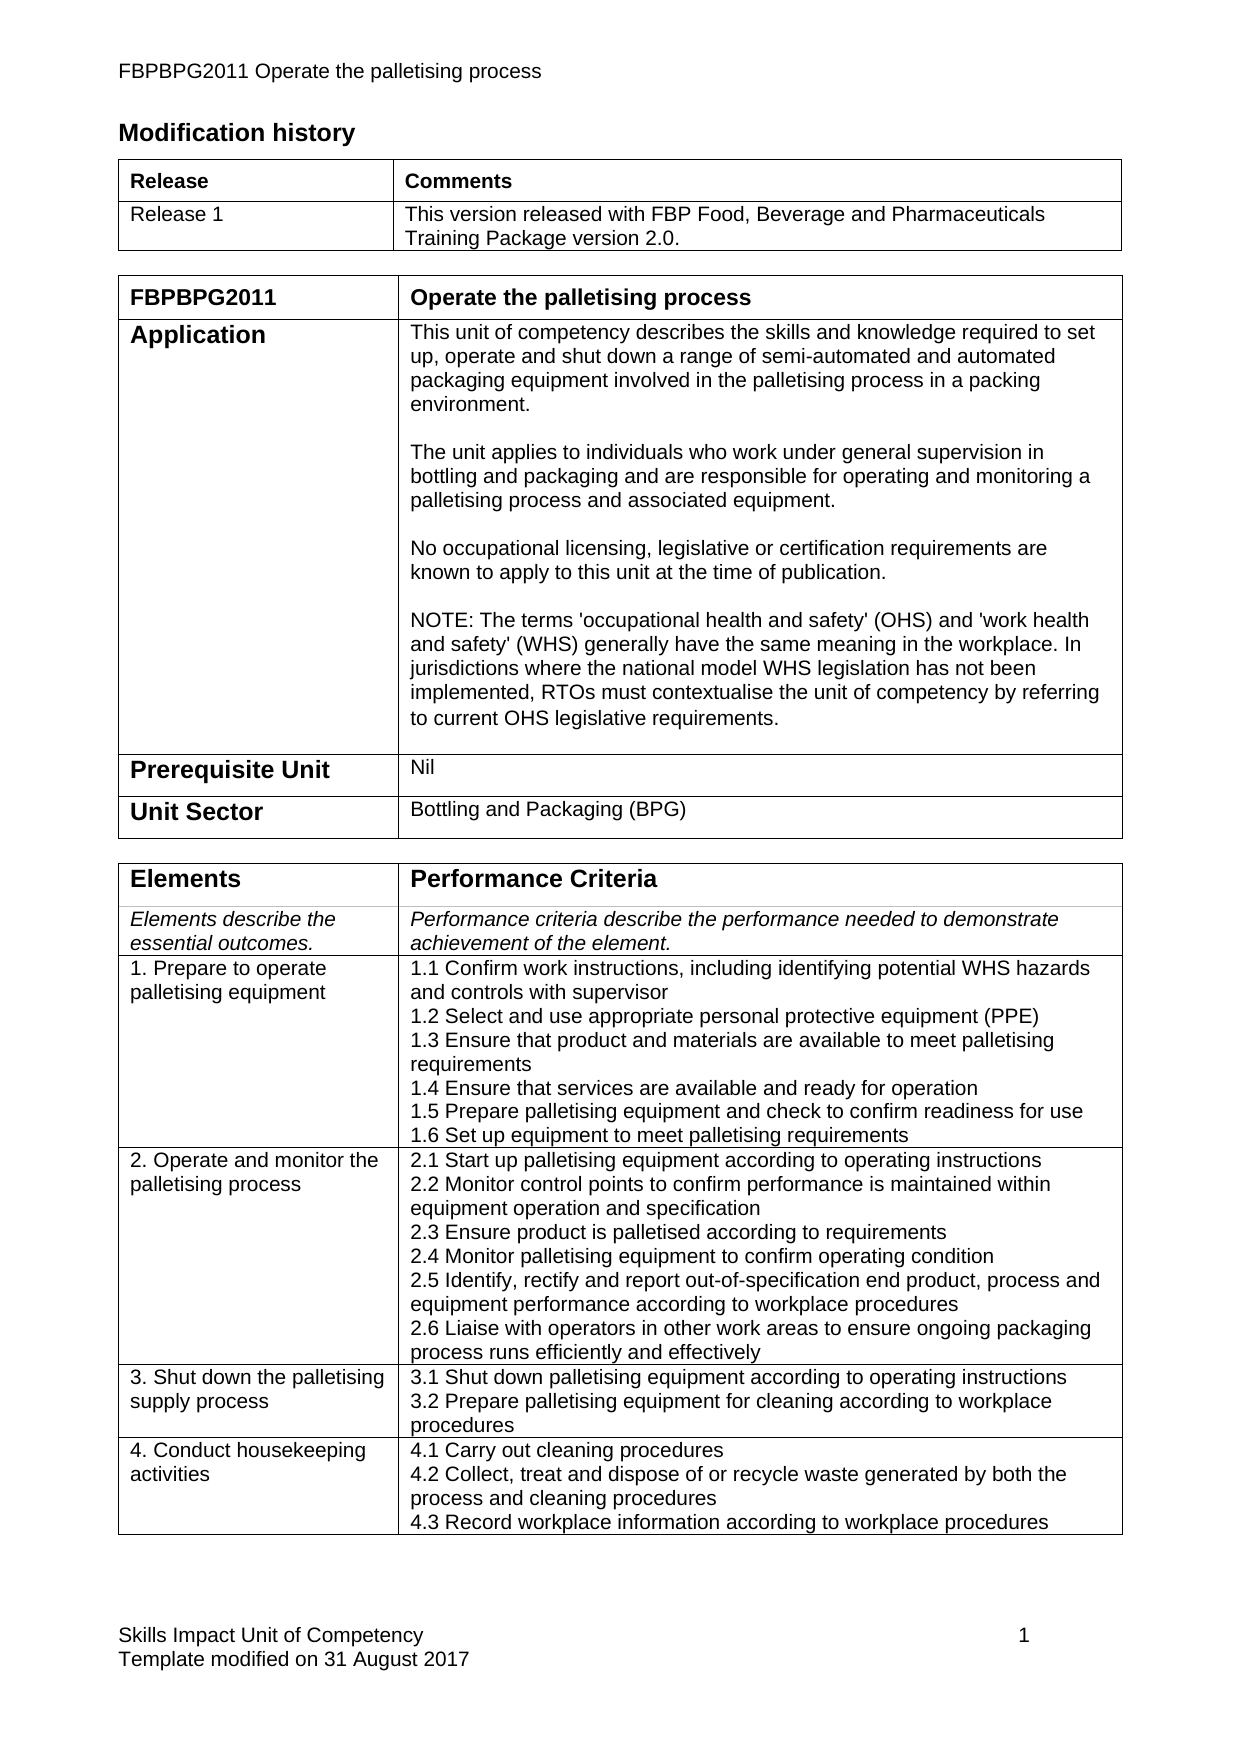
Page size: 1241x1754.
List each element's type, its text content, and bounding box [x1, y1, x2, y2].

table_cell 2. Operate and monitor the palletising process [119, 1148, 398, 1364]
table_cell Elements describe the essential outcomes. [119, 907, 398, 954]
table_cell Unit Sector [119, 797, 398, 838]
table_cell Prerequisite Unit [119, 755, 398, 796]
table_cell This version released with FBP Food, Beverage and Pharmaceuticals Training Package version 2.0. [394, 202, 1121, 250]
table_header Elements [119, 864, 398, 906]
table_header Release [119, 160, 393, 201]
table_cell 1.1 Confirm work instructions, including identifying potential WHS hazards and controls with supervisor 1.2 Select and use appropriate personal protective equipment (PPE) 1.3 Ensure that product and materials are available to meet palletising requirements 1.4 Ensure that services are available and ready for operation 1.5 Prepare palletising equipment and check to confirm readiness for use 1.6 Set up equipment to meet palletising requirements [399, 956, 1122, 1147]
table_header Operate the palletising process [399, 276, 1122, 319]
table_cell 1. Prepare to operate palletising equipment [119, 956, 398, 1147]
table_cell This unit of competency describes the skills and knowledge required to set up, operate and shut down a range of semi-automated and automated packaging equipment involved in the palletising process in a packing environment. The unit applies to individuals who work under general supervision in bottling and packaging and are responsible for operating and monitoring a palletising process and associated equipment. No occupational licensing, legislative or certification requirements are known to apply to this unit at the time of publication. NOTE: The terms 'occupational health and safety' (OHS) and 'work health and safety' (WHS) generally have the same meaning in the workplace. In jurisdictions where the national model WHS legislation has not been implemented, RTOs must contextualise the unit of competency by referring to current OHS legislative requirements. [399, 320, 1122, 754]
table_cell Nil [399, 755, 1122, 796]
table_header FBPBPG2011 [119, 276, 398, 319]
subtitle Modification history [118, 118, 1122, 147]
table_header Comments [394, 160, 1121, 201]
table_cell 4.1 Carry out cleaning procedures 4.2 Collect, treat and dispose of or recycle waste generated by both the process and cleaning procedures 4.3 Record workplace information according to workplace procedures [399, 1438, 1122, 1534]
table_header Performance Criteria [399, 864, 1122, 906]
table_cell 3.1 Shut down palletising equipment according to operating instructions 3.2 Prepare palletising equipment for cleaning according to workplace procedures [399, 1365, 1122, 1437]
table_cell 4. Conduct housekeeping activities [119, 1438, 398, 1534]
table_cell Release 1 [119, 202, 393, 250]
table_cell 2.1 Start up palletising equipment according to operating instructions 2.2 Monitor control points to confirm performance is maintained within equipment operation and specification 2.3 Ensure product is palletised according to requirements 2.4 Monitor palletising equipment to confirm operating condition 2.5 Identify, rectify and report out-of-specification end product, process and equipment performance according to workplace procedures 2.6 Liaise with operators in other work areas to ensure ongoing packaging process runs efficiently and effectively [399, 1148, 1122, 1364]
table_cell Application [119, 320, 398, 754]
table_cell Bottling and Packaging (BPG) [399, 797, 1122, 838]
table_cell Performance criteria describe the performance needed to demonstrate achievement of the element. [399, 907, 1122, 954]
table_cell 3. Shut down the palletising supply process [119, 1365, 398, 1437]
